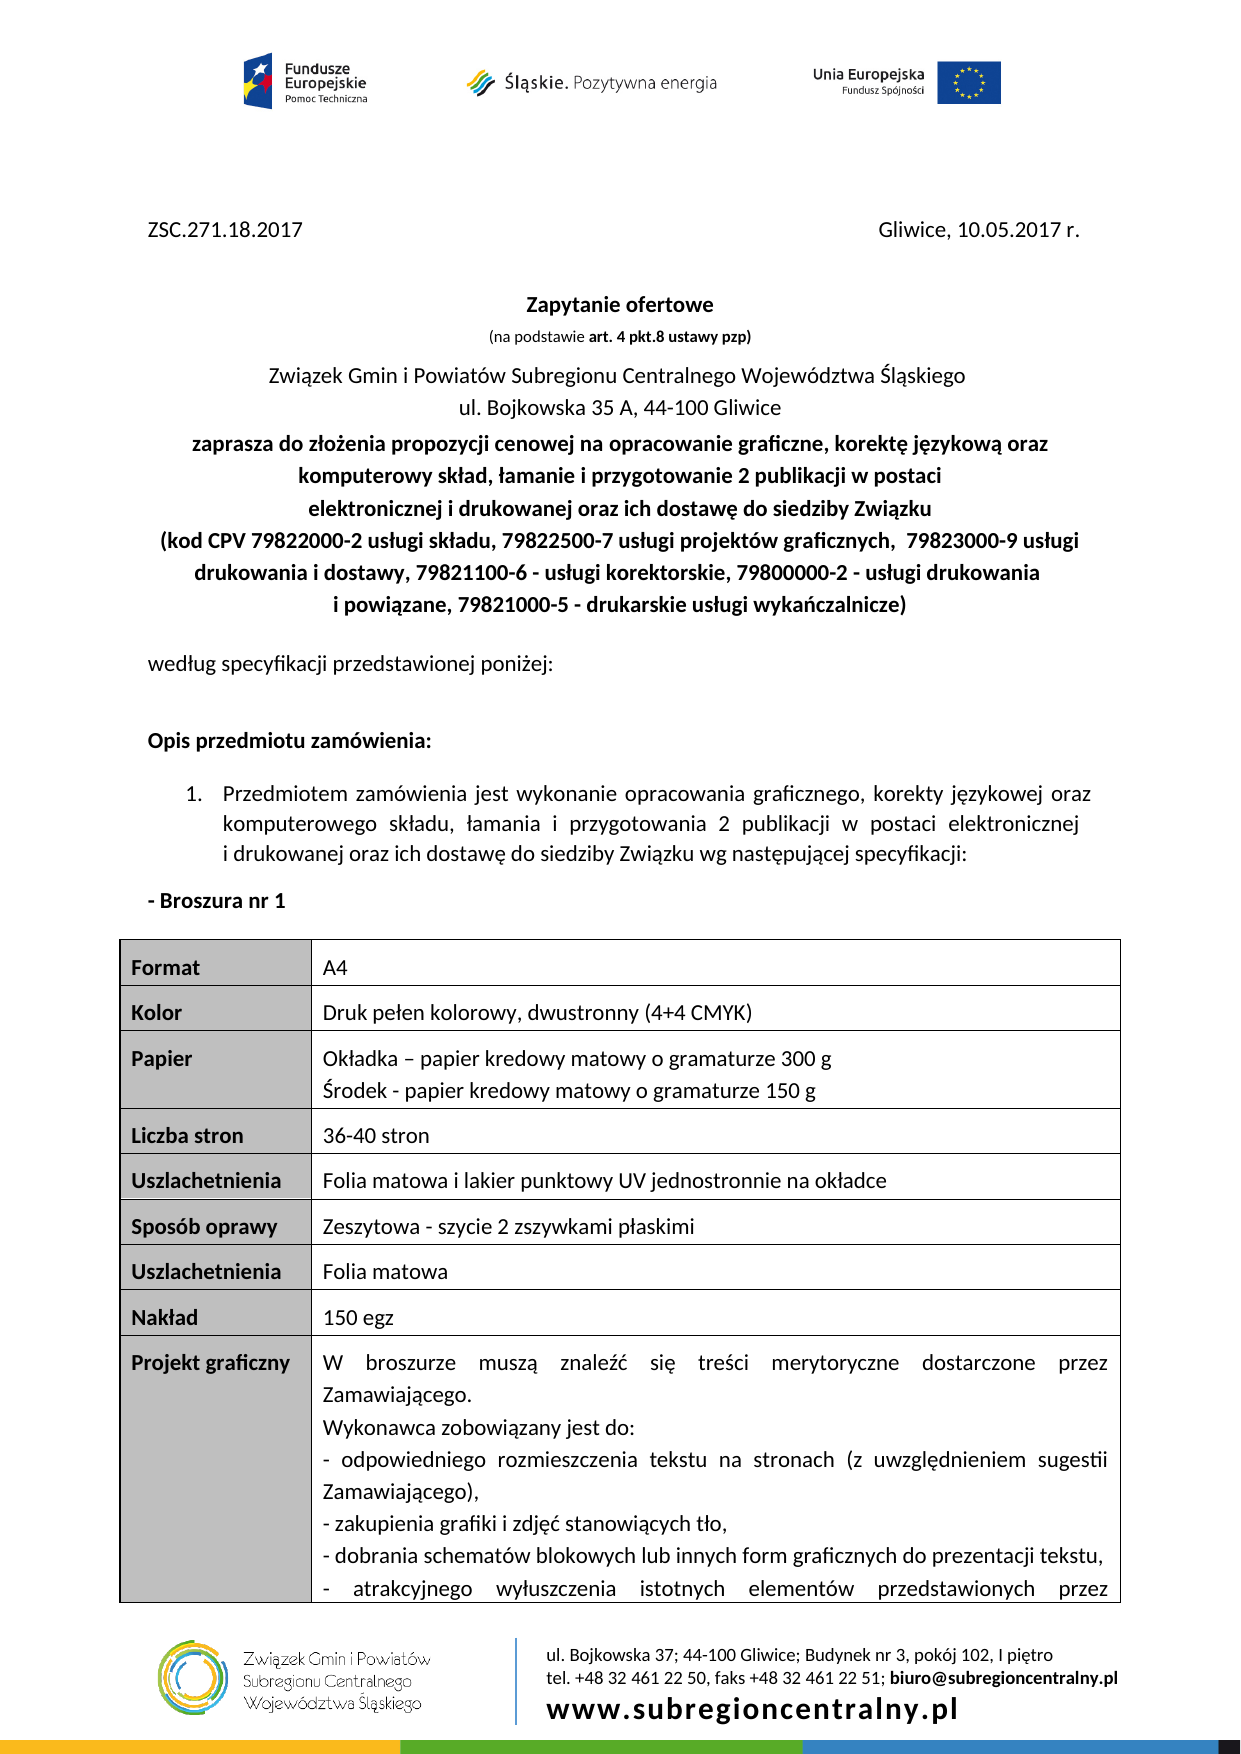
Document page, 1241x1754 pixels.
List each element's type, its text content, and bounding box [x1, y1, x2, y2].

table_header A4 [312, 940, 1120, 985]
table_cell Folia matowa [312, 1245, 1120, 1289]
table_cell Zeszytowa - szycie 2 zszywkami płaskimi [312, 1200, 1120, 1244]
table_cell Papier [121, 1031, 311, 1108]
text ZSC.271.18.2017 Gliwice, 10.05.2017 r. [148, 215, 1093, 243]
table_cell Okładka – papier kredowy matowy o gramaturze 300 g Środek - papier kredowy matowy o gramaturze 150 g [312, 1031, 1120, 1108]
text Zapytanie ofertowe [148, 290, 1093, 318]
table_cell Kolor [121, 986, 311, 1030]
text elektronicznej i drukowanej oraz ich dostawę do siedziby Związku [148, 494, 1093, 522]
table_cell Druk pełen kolorowy, dwustronny (4+4 CMYK) [312, 986, 1120, 1030]
table_cell 150 egz [312, 1290, 1120, 1335]
table_cell Projekt graficzny [121, 1336, 311, 1602]
text Związek Gmin i Powiatów Subregionu Centralnego Województwa Śląskiego ul. Bojkowska 35 A, 44-100 Gliwice [148, 361, 1093, 421]
table_cell Liczba stron [121, 1109, 311, 1153]
table_cell Sposób oprawy [121, 1200, 311, 1244]
table_cell Uszlachetnienia [121, 1154, 311, 1198]
picture [157, 1640, 431, 1715]
text Opis przedmiotu zamówienia: [148, 726, 1093, 754]
list Przedmiotem zamówienia jest wykonanie opracowania graficznego, korekty językowej oraz komputerowego składu, łamania i przygotowania 2 publikacji w postaci elektronicznej i drukowanej oraz ich dostawę do siedziby Związku wg następującej specyfikacji: [185, 779, 1093, 867]
table_header Format [121, 940, 311, 985]
picture [0, 1740, 1241, 1754]
text (na podstawie art. 4 pkt.8 ustawy pzp) [148, 326, 1093, 347]
table_cell Folia matowa i lakier punktowy UV jednostronnie na okładce [312, 1154, 1120, 1198]
table_cell Uszlachetnienia [121, 1245, 311, 1289]
text - Broszura nr 1 [148, 886, 1093, 914]
table_cell Nakład [121, 1290, 311, 1335]
text według specyfikacji przedstawionej poniżej: [148, 649, 1093, 677]
table_cell 36-40 stron [312, 1109, 1120, 1153]
text zaprasza do złożenia propozycji cenowej na opracowanie graficzne, korektę językową oraz komputerowy skład, łamanie i przygotowanie 2 publikacji w postaci [148, 429, 1093, 490]
text (kod CPV 79822000-2 usługi składu, 79822500-7 usługi projektów graficznych, 79823000-9 usługi drukowania i dostawy, 79821100-6 - usługi korektorskie, 79800000-2 - usługi drukowania i powiązane, 79821000-5 - drukarskie usługi wykańczalnicze) [148, 526, 1093, 618]
picture [208, 11, 1039, 148]
